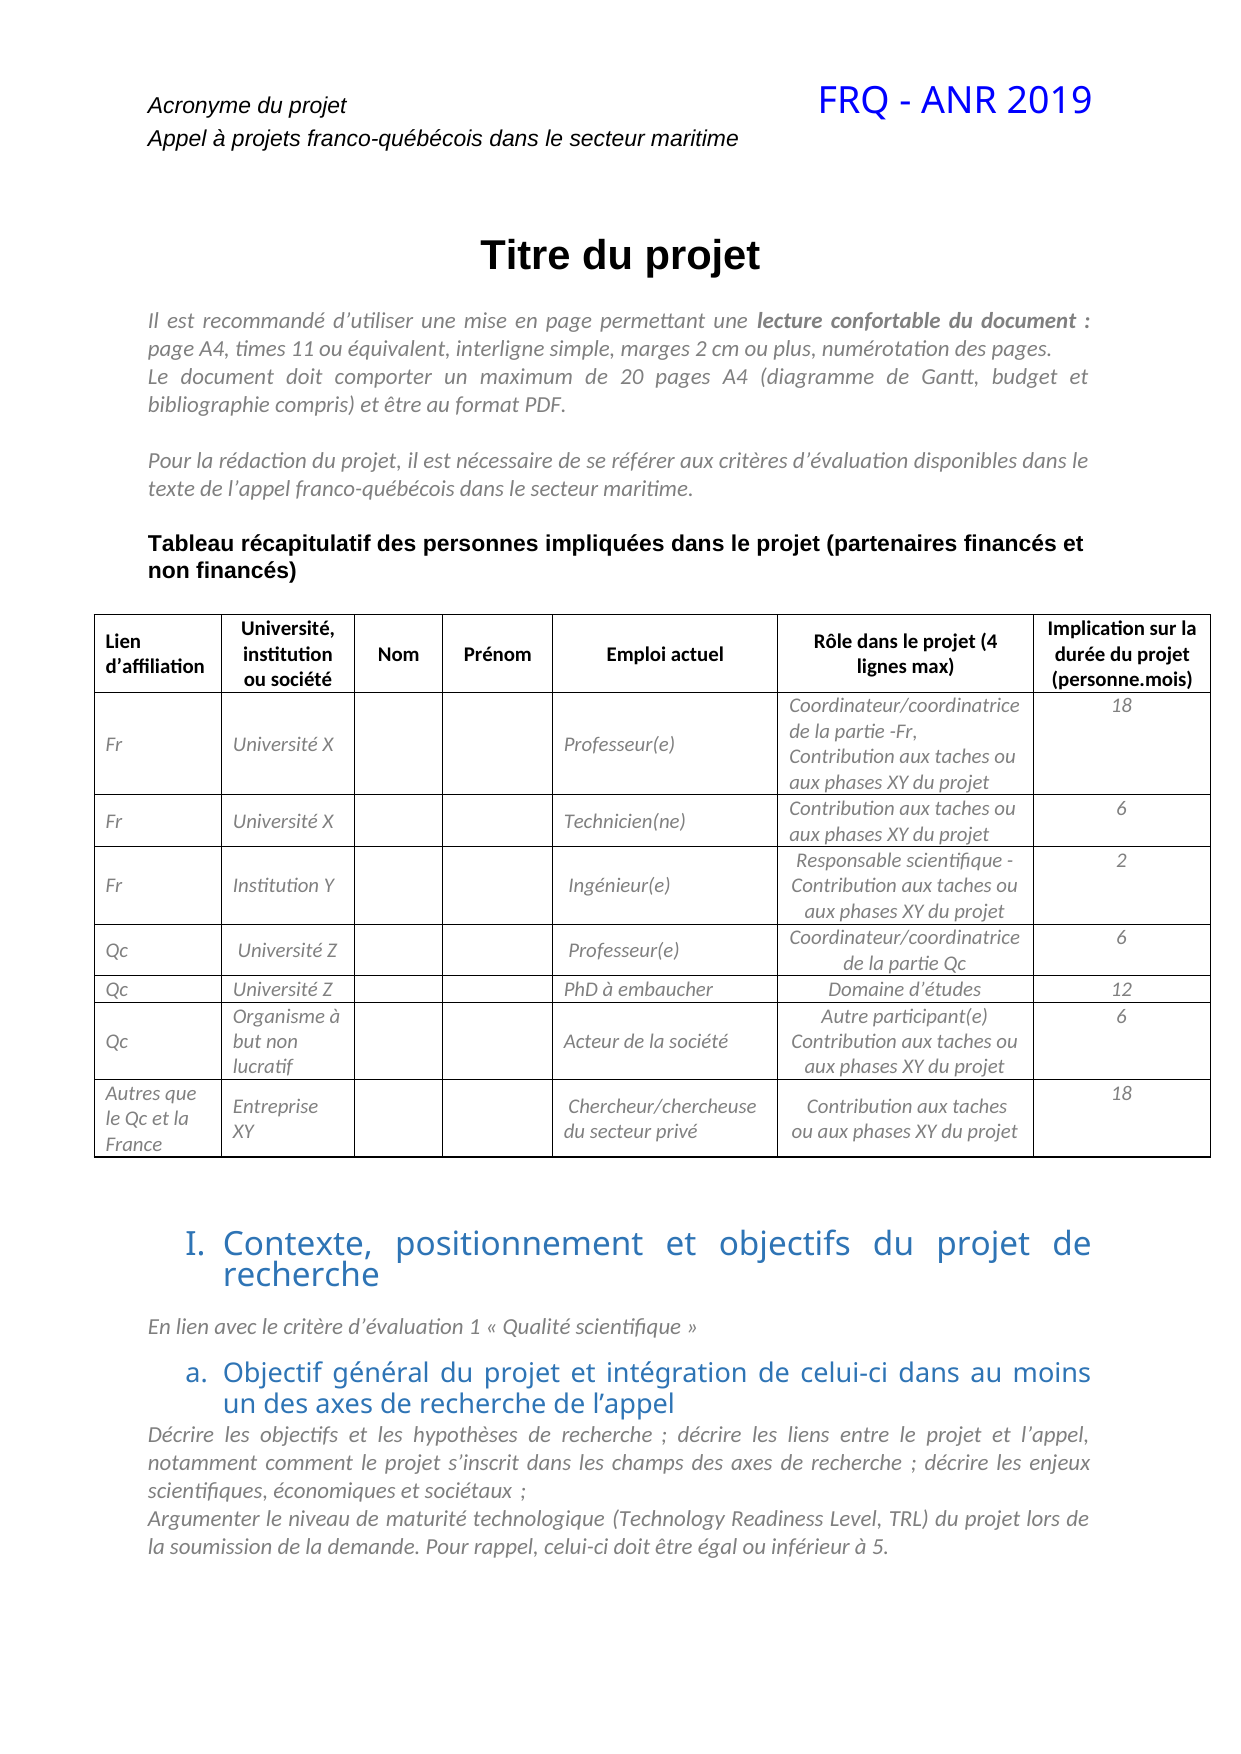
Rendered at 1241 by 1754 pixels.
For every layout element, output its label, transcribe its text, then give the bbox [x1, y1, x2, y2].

table_cell 18 [1034, 1080, 1210, 1156]
table_header Nom [355, 615, 442, 692]
table_cell Université Z [222, 925, 354, 975]
table_header Prénom [443, 615, 552, 692]
table_cell Coordinateur/coordinatrice de la partie Qc [778, 925, 1033, 975]
table_cell [443, 693, 552, 794]
table_cell PhD à embaucher [553, 976, 777, 1002]
text Il est recommandé d’utiliser une mise en page permettant une lecture confortable du document : page A4, times 11 ou équivalent, interligne simple, marges 2 cm ou plus, numérotation des pages. [148, 306, 1093, 362]
table_cell 12 [1034, 976, 1210, 1002]
table_cell Professeur(e) [553, 925, 777, 975]
table_cell Acteur de la société [553, 1003, 777, 1079]
table_header Université, institution ou société [222, 615, 354, 692]
table_cell [443, 1003, 552, 1079]
table_cell [355, 847, 442, 923]
table_cell 2 [1034, 847, 1210, 923]
table_header Lien d’affiliation [95, 615, 221, 692]
text En lien avec le critère d’évaluation 1 « Qualité scientifique » [148, 1309, 1093, 1341]
text Titre du projet [148, 230, 1093, 278]
table_cell Fr [95, 847, 221, 923]
text Pour la rédaction du projet, il est nécessaire de se référer aux critères d’évaluation disponibles dans le texte de l’appel franco-québécois dans le secteur maritime. [148, 446, 1093, 502]
table_cell [355, 976, 442, 1002]
subtitle Contexte, positionnement et objectifs du projet de recherche [185, 1230, 1093, 1293]
table_cell Organisme à but non lucratif [222, 1003, 354, 1079]
table_cell [355, 1003, 442, 1079]
table_cell [355, 925, 442, 975]
table_header Emploi actuel [553, 615, 777, 692]
table_header Implication sur la durée du projet (personne.mois) [1034, 615, 1210, 692]
table_cell Technicien(ne) [553, 795, 777, 846]
table_cell Contribution aux taches ou aux phases XY du projet [778, 795, 1033, 846]
table_cell [443, 795, 552, 846]
table_cell Coordinateur/coordinatrice de la partie -Fr, Contribution aux taches ou aux phases XY du projet [778, 693, 1033, 794]
text Tableau récapitulatif des personnes impliquées dans le projet (partenaires financés et non financés) [148, 530, 1093, 583]
subtitle Objectif général du projet et intégration de celui-ci dans au moins un des axes de recherche de l’appel [185, 1357, 1093, 1420]
table_cell Contribution aux taches ou aux phases XY du projet [778, 1080, 1033, 1156]
table_cell [443, 847, 552, 923]
text Le document doit comporter un maximum de 20 pages A4 (diagramme de Gantt, budget et bibliographie compris) et être au format PDF. [148, 362, 1093, 418]
table_header Rôle dans le projet (4 lignes max) [778, 615, 1033, 692]
text Argumenter le niveau de maturité technologique (Technology Readiness Level, TRL) du projet lors de la soumission de la demande. Pour rappel, celui-ci doit être égal ou inférieur à 5. [148, 1504, 1093, 1560]
table_cell [355, 1080, 442, 1156]
table_cell Professeur(e) [553, 693, 777, 794]
table_cell Autres que le Qc et la France [95, 1080, 221, 1156]
table_cell Qc [95, 1003, 221, 1079]
table_cell Entreprise XY [222, 1080, 354, 1156]
table_cell Fr [95, 795, 221, 846]
table_cell 6 [1034, 1003, 1210, 1079]
table_cell Université Z [222, 976, 354, 1002]
table_cell 6 [1034, 925, 1210, 975]
table_cell [443, 1080, 552, 1156]
table_cell Fr [95, 693, 221, 794]
table_cell Université X [222, 693, 354, 794]
table_cell Autre participant(e) Contribution aux taches ou aux phases XY du projet [778, 1003, 1033, 1079]
table_cell Institution Y [222, 847, 354, 923]
table_cell [355, 795, 442, 846]
table_cell Université X [222, 795, 354, 846]
table_cell Chercheur/chercheuse du secteur privé [553, 1080, 777, 1156]
text Décrire les objectifs et les hypothèses de recherche ; décrire les liens entre le projet et l’appel, notamment comment le projet s’inscrit dans les champs des axes de recherche ; décrire les enjeux scientifiques, économiques et sociétaux ; [148, 1420, 1093, 1504]
table_cell [443, 976, 552, 1002]
table_cell [355, 693, 442, 794]
table_cell Domaine d’études [778, 976, 1033, 1002]
table_cell 6 [1034, 795, 1210, 846]
table_cell [443, 925, 552, 975]
table_cell Responsable scientifique - Contribution aux taches ou aux phases XY du projet [778, 847, 1033, 923]
table_cell 18 [1034, 693, 1210, 794]
table_cell Ingénieur(e) [553, 847, 777, 923]
table_cell Qc [95, 925, 221, 975]
table_cell Qc [95, 976, 221, 1002]
